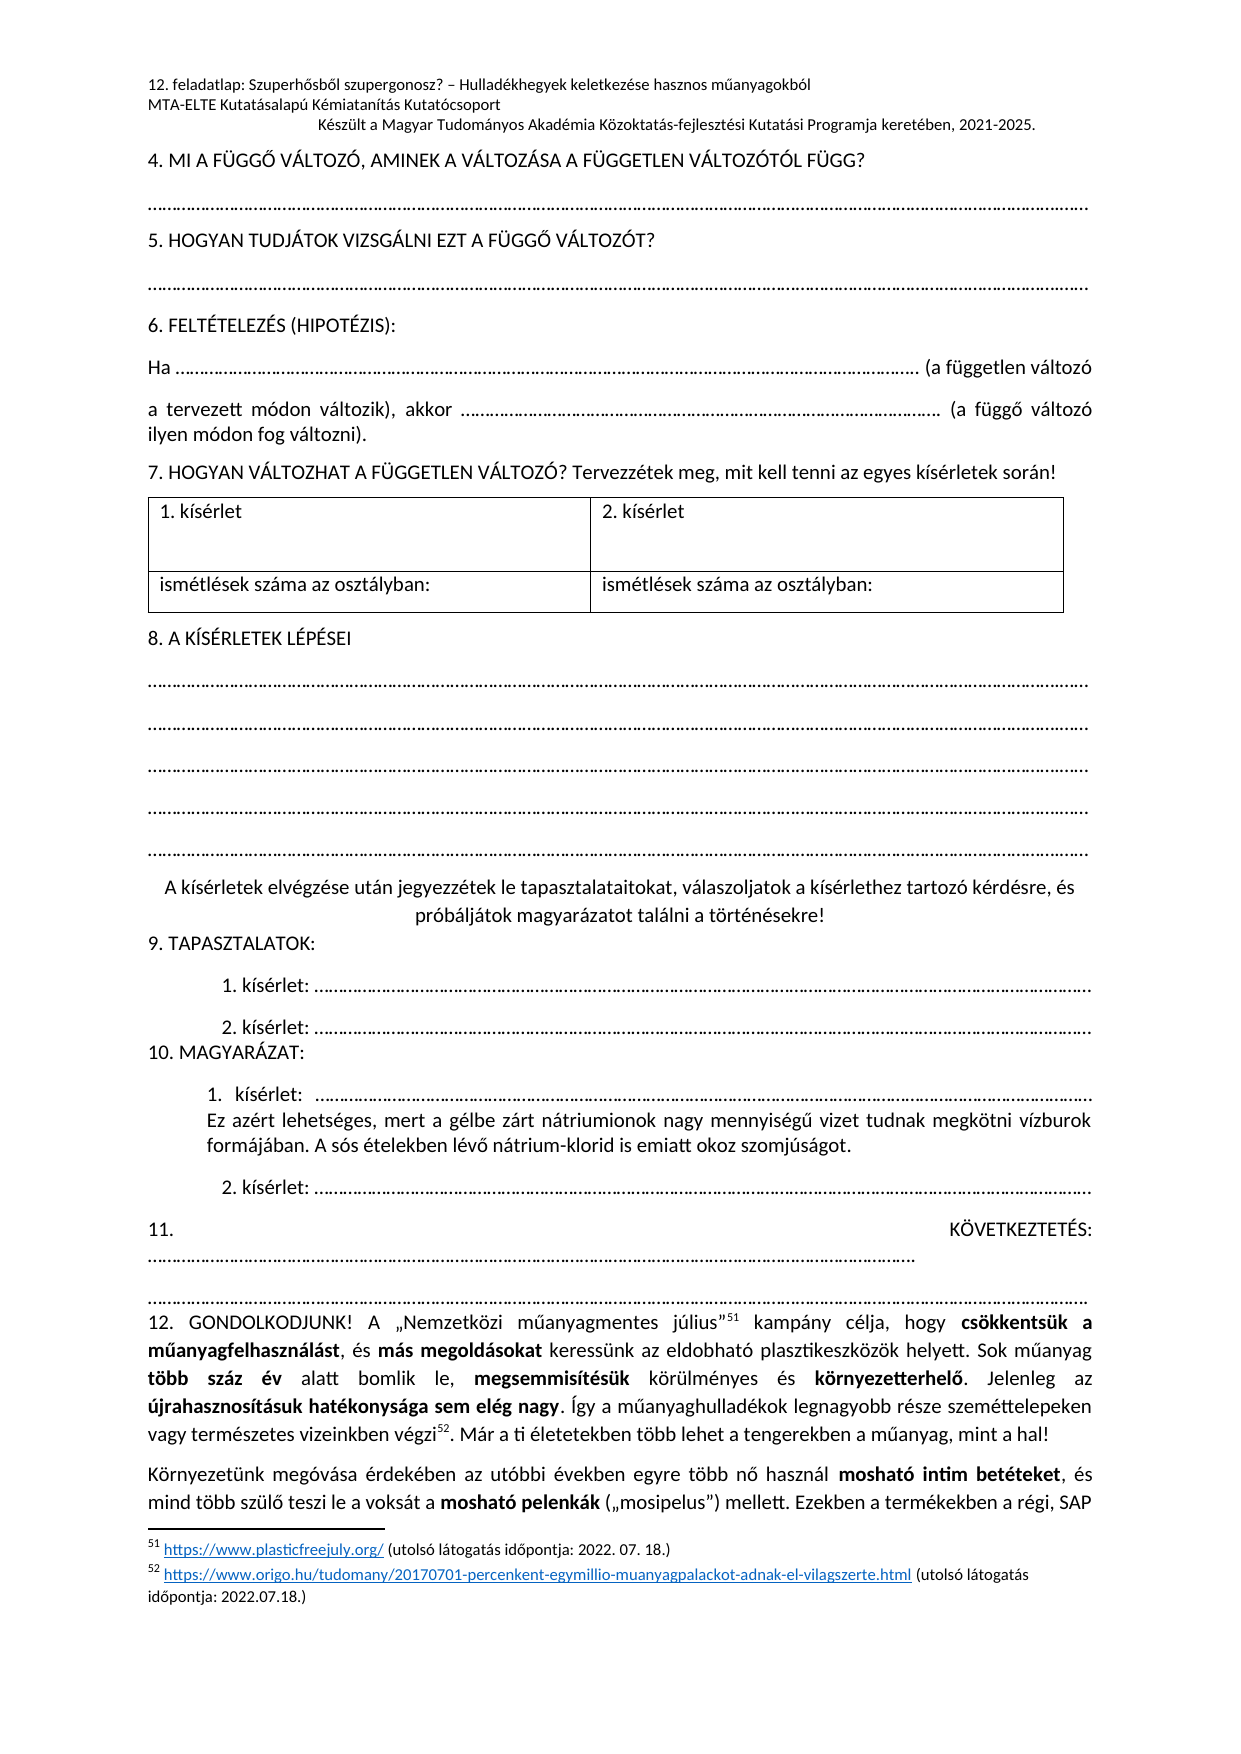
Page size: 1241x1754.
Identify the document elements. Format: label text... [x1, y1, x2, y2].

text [148, 190, 1093, 215]
table_header 2. kísérlet [591, 498, 1063, 571]
text 9. TAPASZTALATOK: [148, 930, 1093, 955]
text 8. A KÍSÉRLETEK LÉPÉSEI [148, 626, 1093, 651]
text 5. HOGYAN TUDJÁTOK VIZSGÁLNI EZT A FÜGGŐ VÁLTOZÓT? [148, 228, 1093, 253]
text ……………………………………………………………………………………………………………………………………………………………………….…… [148, 794, 1093, 819]
text 11. KÖVETKEZTETÉS: ……………………………………………………………………………………………………………………………………………. [148, 1216, 1093, 1267]
text 2. kísérlet: ……………………………………………………………………………………………………………………………………………… [221, 1174, 1093, 1200]
text ……………………………………………………………………………………………………………………………………………………………………….…… [148, 752, 1093, 777]
text ……………………………………………………………………………………………………………………………………………………………………….…… [148, 270, 1093, 295]
text ……………………………………………………………………………………………………………………………………………………………………….…… [148, 710, 1093, 735]
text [148, 1461, 1093, 1515]
table_header 1. kísérlet [149, 498, 590, 571]
text 1. kísérlet: ……………………………………………………………………………………………………………………………………………… Ez azért lehetséges, mert a gélbe zárt nátriumionok nagy mennyiségű vizet tudnak megkötni vízburok formájában. A sós ételekben lévő nátrium-klorid is emiatt okoz szomjúságot. [207, 1081, 1093, 1158]
text ……………………………………………………………………………………………………………………………………………………………………………. [148, 1284, 1093, 1309]
text 12. GONDOLKODJUNK! A „Nemzetközi műanyagmentes július” kampány célja, hogy csökkentsük a műanyagfelhasználást, és más megoldásokat keressünk az eldobható plasztikeszközök helyett. Sok műanyag több száz év alatt bomlik le, megsemmisítésük körülményes és környezetterhelő. Jelenleg az újrahasznosításuk hatékonysága sem elég nagy. Így a műanyaghulladékok legnagyobb része szeméttelepeken vagy természetes vizeinkben végzi. Már a ti életetekben több lehet a tengerekben a műanyag, mint a hal! [148, 1309, 1093, 1446]
text ……………………………………………………………………………………………………………………………………………………………………….…… [148, 668, 1093, 693]
text 2. kísérlet: ……………………………………………………………………………………………………………………………………………… [221, 1014, 1093, 1039]
table_cell ismétlések száma az osztályban: [149, 572, 590, 612]
text 4. MI A FÜGGŐ VÁLTOZÓ, AMINEK A VÁLTOZÁSA A FÜGGETLEN VÁLTOZÓTÓL FÜGG? [148, 148, 1093, 173]
text 10. MAGYARÁZAT: [148, 1039, 1093, 1065]
text A kísérletek elvégzése után jegyezzétek le tapasztalataitokat, válaszoljatok a kísérlethez tartozó kérdésre, és próbáljátok magyarázatot találni a történésekre! [148, 874, 1093, 927]
text ……………………………………………………………………………………………………………………………………………………………………….…… [148, 836, 1093, 861]
text 6. FELTÉTELEZÉS (HIPOTÉZIS): [148, 312, 1093, 337]
text 1. kísérlet: ……………………………………………………………………………………………………………………………………………… [221, 972, 1093, 997]
text Ha ……………………………………………………………………………………………………………………………………….. (a független változó [148, 354, 925, 379]
table_cell ismétlések száma az osztályban: [591, 572, 1063, 612]
text 7. HOGYAN VÁLTOZHAT A FÜGGETLEN VÁLTOZÓ? Tervezzétek meg, mit kell tenni az egyes kísérletek során! [148, 459, 1093, 485]
text a tervezett módon változik), akkor ………………………………………………………………………………………. (a függő változó ilyen módon fog változni). [367, 396, 1093, 447]
